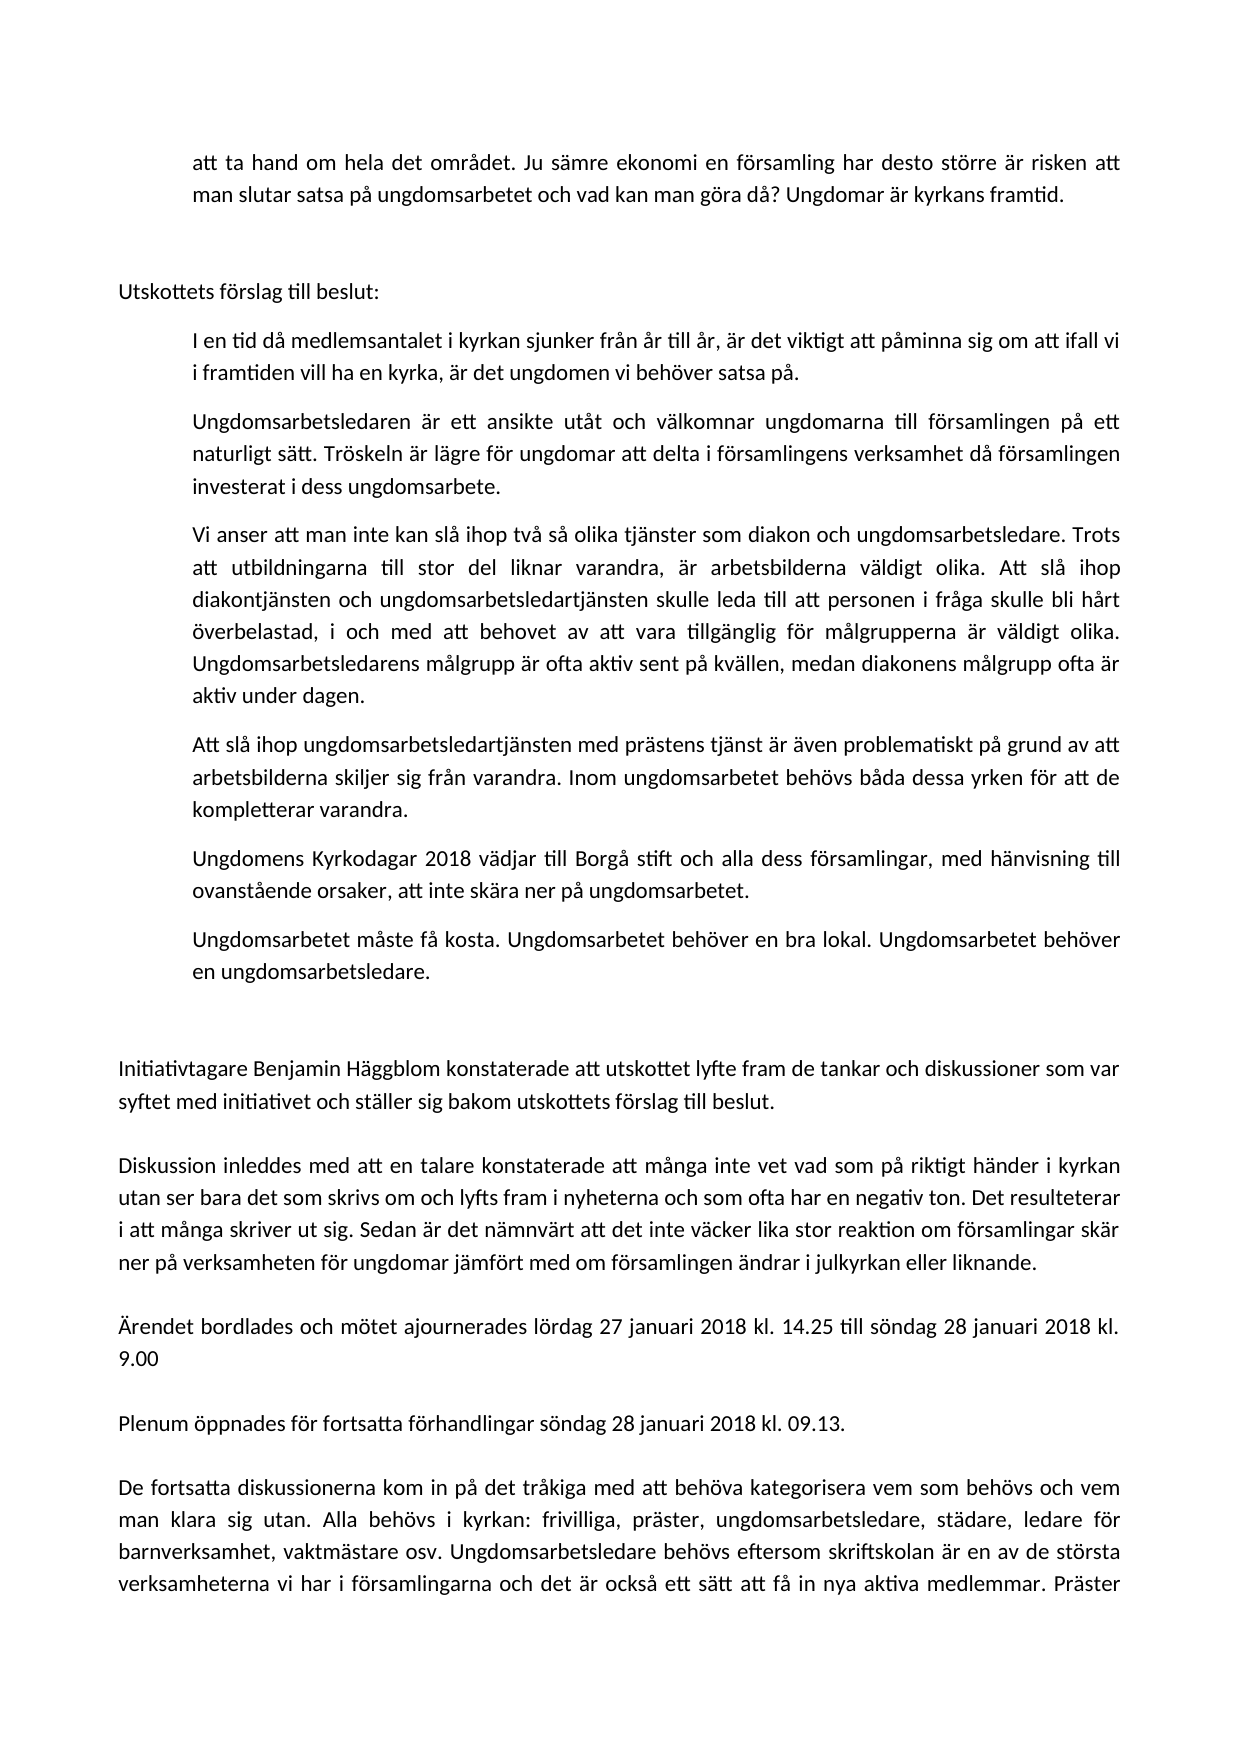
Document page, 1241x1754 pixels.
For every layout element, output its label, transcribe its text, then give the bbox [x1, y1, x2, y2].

list Diskussion inleddes med att en talare konstaterade att många inte vet vad som på riktigt händer i kyrkan utan ser bara det som skrivs om och lyfts fram i nyheterna och som ofta har en negativ ton. Det resulteterar i att många skriver ut sig. Sedan är det nämnvärt att det inte väcker lika stor reaktion om församlingar skär ner på verksamheten för ungdomar jämfört med om församlingen ändrar i julkyrkan eller liknande. [118, 1151, 1122, 1276]
list Initiativtagare Benjamin Häggblom konstaterade att utskottet lyfte fram de tankar och diskussioner som var syftet med initiativet och ställer sig bakom utskottets förslag till beslut. [118, 1054, 1122, 1115]
text Vi anser att man inte kan slå ihop två så olika tjänster som diakon och ungdomsarbetsledare. Trots att utbildningarna till stor del liknar varandra, är arbetsbilderna väldigt olika. Att slå ihop diakontjänsten och ungdomsarbetsledartjänsten skulle leda till att personen i fråga skulle bli hårt överbelastad, i och med att behovet av att vara tillgänglig för målgrupperna är väldigt olika. Ungdomsarbetsledarens målgrupp är ofta aktiv sent på kvällen, medan diakonens målgrupp ofta är aktiv under dagen. [192, 521, 1122, 709]
text Utskottets förslag till beslut: [118, 277, 1122, 306]
text Ungdomsarbetsledaren är ett ansikte utåt och välkomnar ungdomarna till församlingen på ett naturligt sätt. Tröskeln är lägre för ungdomar att delta i församlingens verksamhet då församlingen investerat i dess ungdomsarbete. [192, 407, 1122, 500]
text Att slå ihop ungdomsarbetsledartjänsten med prästens tjänst är även problematiskt på grund av att arbetsbilderna skiljer sig från varandra. Inom ungdomsarbetet behövs båda dessa yrken för att de kompletterar varandra. [192, 730, 1122, 823]
list Ärendet bordlades och mötet ajournerades lördag 27 januari 2018 kl. 14.25 till söndag 28 januari 2018 kl. 9.00 [118, 1312, 1122, 1372]
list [118, 1473, 1122, 1598]
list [192, 148, 1122, 208]
text Ungdomsarbetet måste få kosta. Ungdomsarbetet behöver en bra lokal. Ungdomsarbetet behöver en ungdomsarbetsledare. [192, 925, 1122, 985]
text I en tid då medlemsantalet i kyrkan sjunker från år till år, är det viktigt att påminna sig om att ifall vi i framtiden vill ha en kyrka, är det ungdomen vi behöver satsa på. [192, 326, 1122, 387]
list Plenum öppnades för fortsatta förhandlingar söndag 28 januari 2018 kl. 09.13. [118, 1409, 1122, 1437]
text Ungdomens Kyrkodagar 2018 vädjar till Borgå stift och alla dess församlingar, med hänvisning till ovanstående orsaker, att inte skära ner på ungdomsarbetet. [192, 844, 1122, 904]
